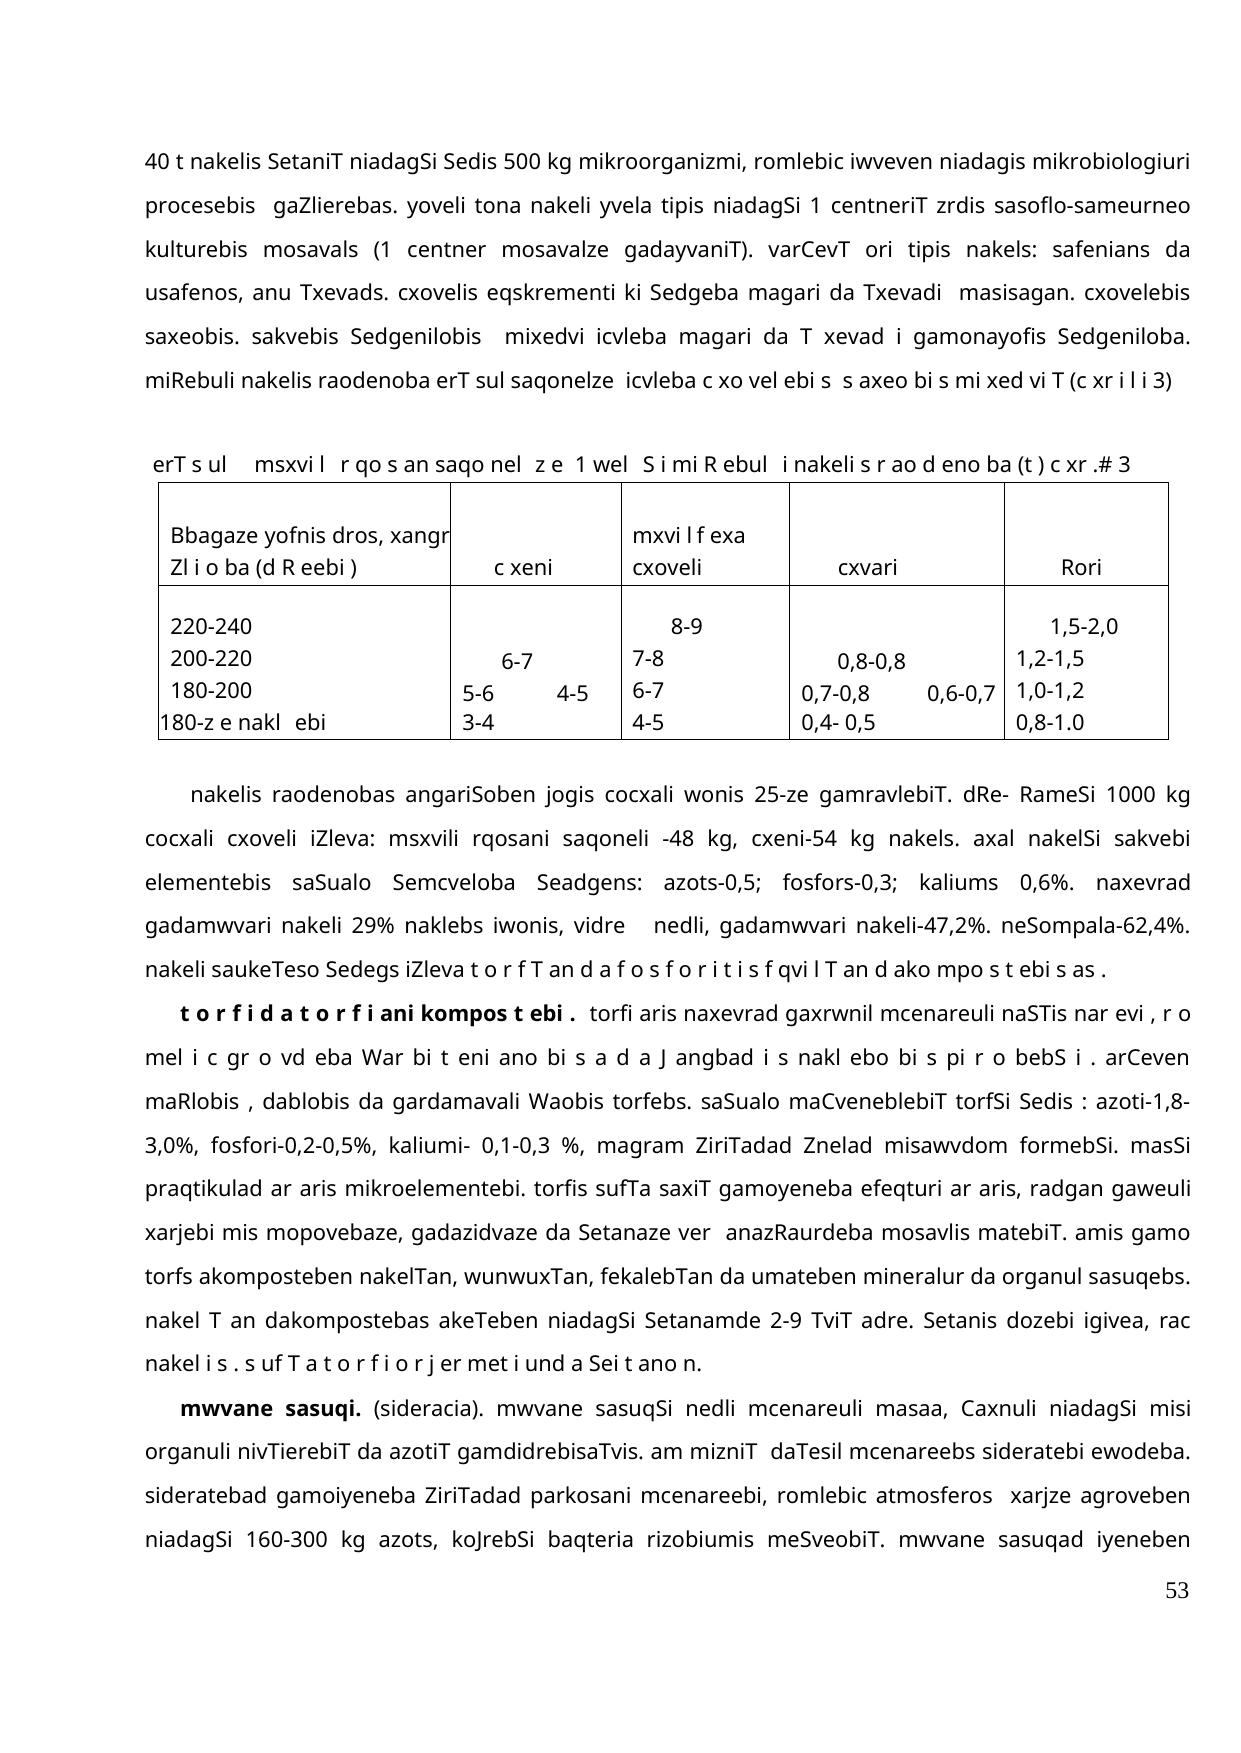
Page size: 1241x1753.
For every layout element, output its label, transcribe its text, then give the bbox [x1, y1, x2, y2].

text erT s ul msxvi l r qo s an saqo nel z e 1 wel S i mi R ebul i nakel i s r ao d eno ba (t ) c xr .# 3 [115, 449, 1240, 479]
table_header c xeni [451, 483, 621, 585]
table_cell 0,8-0,8 0,7-0,8 0,6-0,7 0,4- 0,5 [790, 586, 1004, 739]
table_header Rori [1005, 483, 1168, 585]
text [144, 1393, 1192, 1554]
table_cell 6-7 5-6 4-5 3-4 [451, 586, 621, 739]
table_header cxvari [790, 483, 1004, 585]
table_header mxvi l f exa cxoveli [622, 483, 789, 585]
table_cell 8-9 7-8 6-7 4-5 [622, 586, 789, 739]
table_cell 1,5-2,0 1,2-1,5 1,0-1,2 0,8-1.0 [1005, 586, 1168, 739]
text nakelis raodenobas angariSoben jogis cocxali wonis 25-ze gamravlebiT. dRe- RameSi 1000 kg cocxali cxoveli iZleva: msxvili rqosani saqoneli -48 kg, cxeni-54 kg nakels. axal nakelSi sakvebi elementebis saSualo Semcveloba Seadgens: azots-0,5; fosfors-0,3; kaliums 0,6%. naxevrad gadamwvari nakeli 29% naklebs iwonis, vidre nedli, gadamwvari nakeli-47,2%. neSompala-62,4%. nakeli saukeTeso Sedegs iZleva t o r f T an d a f o s f o r i t i s f qvi l T an d ako mpo s t ebi s as . [144, 779, 1192, 984]
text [144, 146, 1192, 394]
text t o r f i d a t o r f i ani kompos t ebi . torfi aris naxevrad gaxrwnil mcenareuli naSTis nar evi , r o mel i c gr o vd eba War bi t eni ano bi s a d a J angbad i s nakl ebo bi s pi r o bebS i . arCeven maRlobis , dablobis da gardamavali Waobis torfebs. saSualo maCveneblebiT torfSi Sedis : azoti-1,8-3,0%, fosfori-0,2-0,5%, kaliumi- 0,1-0,3 %, magram ZiriTadad Znelad misawvdom formebSi. masSi praqtikulad ar aris mikroelementebi. torfis sufTa saxiT gamoyeneba efeqturi ar aris, radgan gaweuli xarjebi mis mopovebaze, gadazidvaze da Setanaze ver anazRaurdeba mosavlis matebiT. amis gamo torfs akomposteben nakelTan, wunwuxTan, fekalebTan da umateben mineralur da organul sasuqebs. nakel T an dakompostebas akeTeben niadagSi Setanamde 2-9 TviT adre. Setanis dozebi igivea, rac nakel i s . s uf T a t o r f i o r j er met i und a Sei t ano n. [144, 998, 1192, 1378]
table_header Bbagaze yofnis dros, xangr Zl i o ba (d R eebi ) [159, 483, 450, 585]
table_cell 220-240 200-220 180-200 180-z e nakl ebi [159, 586, 450, 739]
